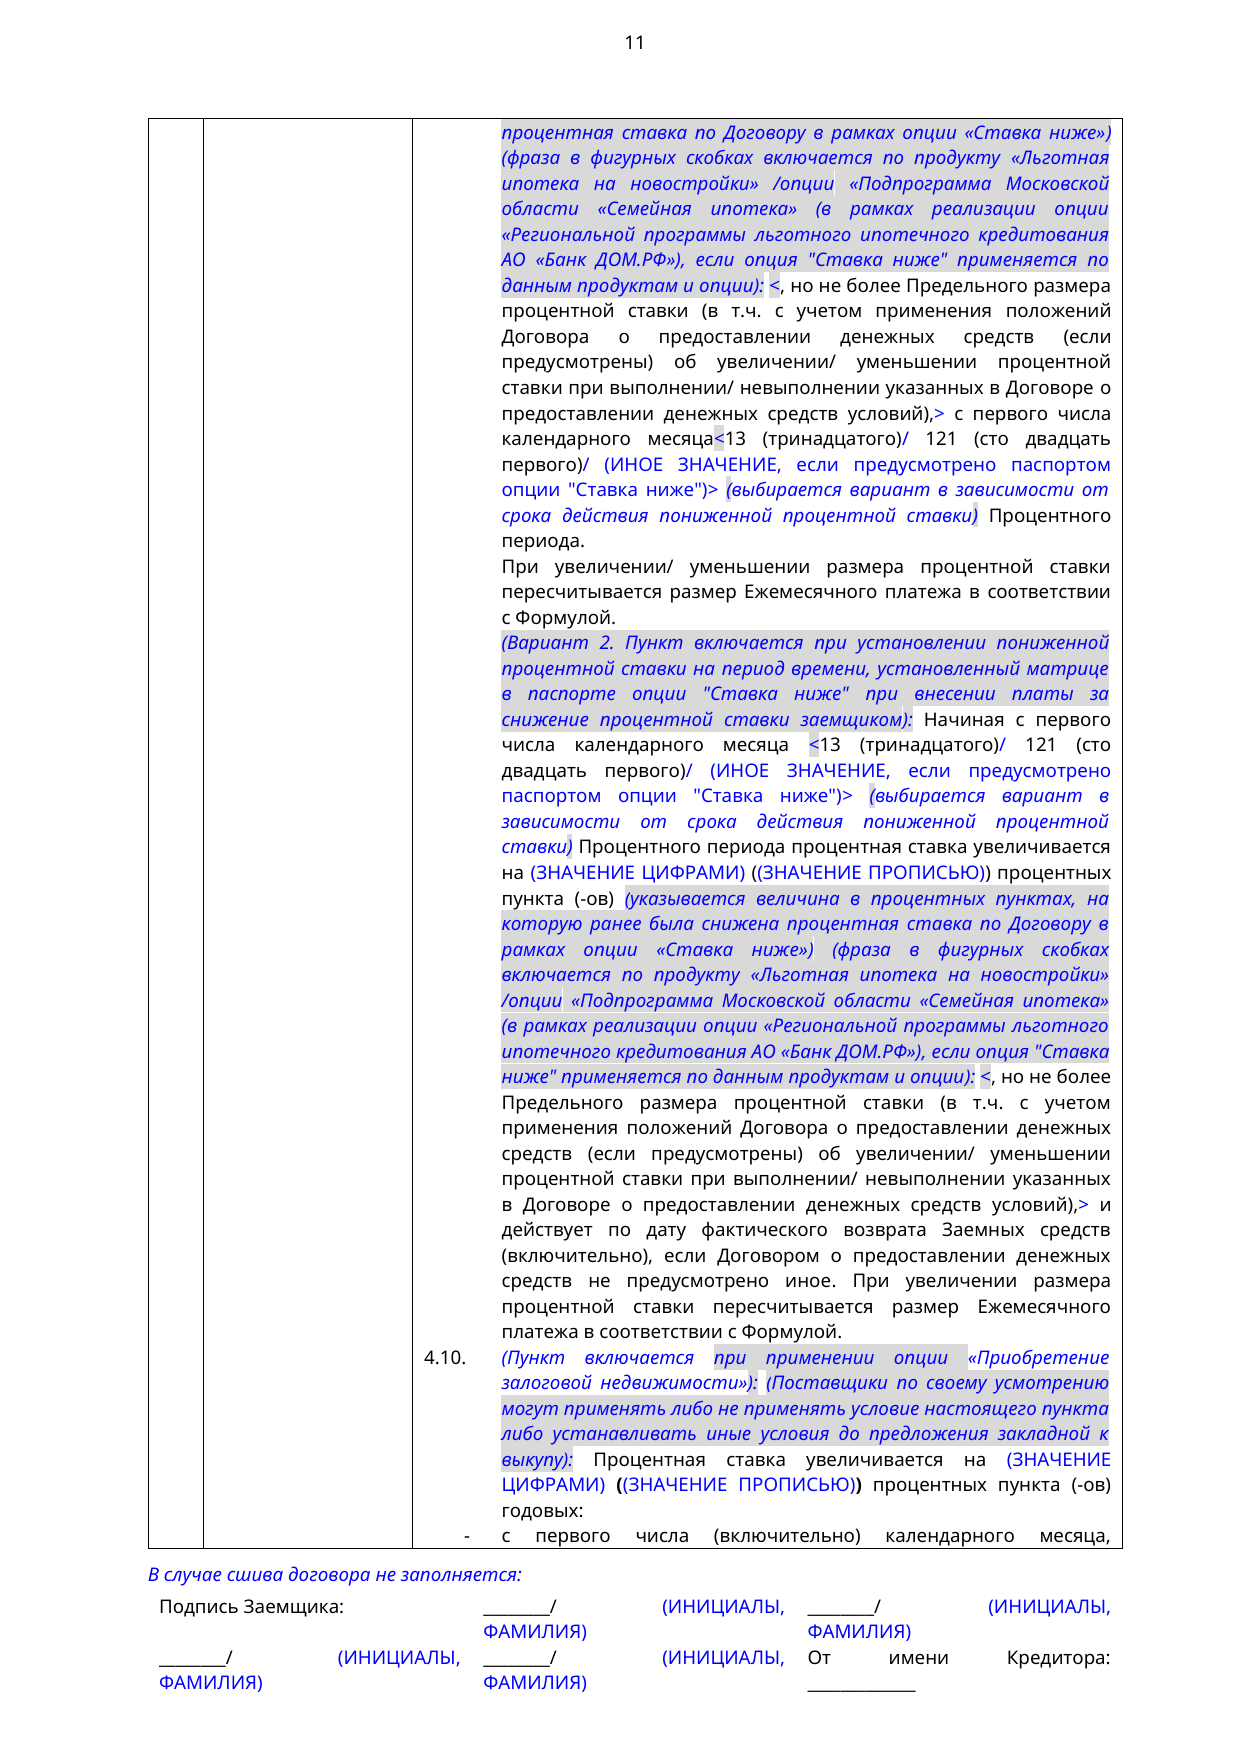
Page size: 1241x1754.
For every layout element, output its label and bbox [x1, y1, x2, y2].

table_cell [413, 119, 1122, 1548]
table_cell [204, 119, 412, 1548]
table_cell [149, 119, 203, 1548]
